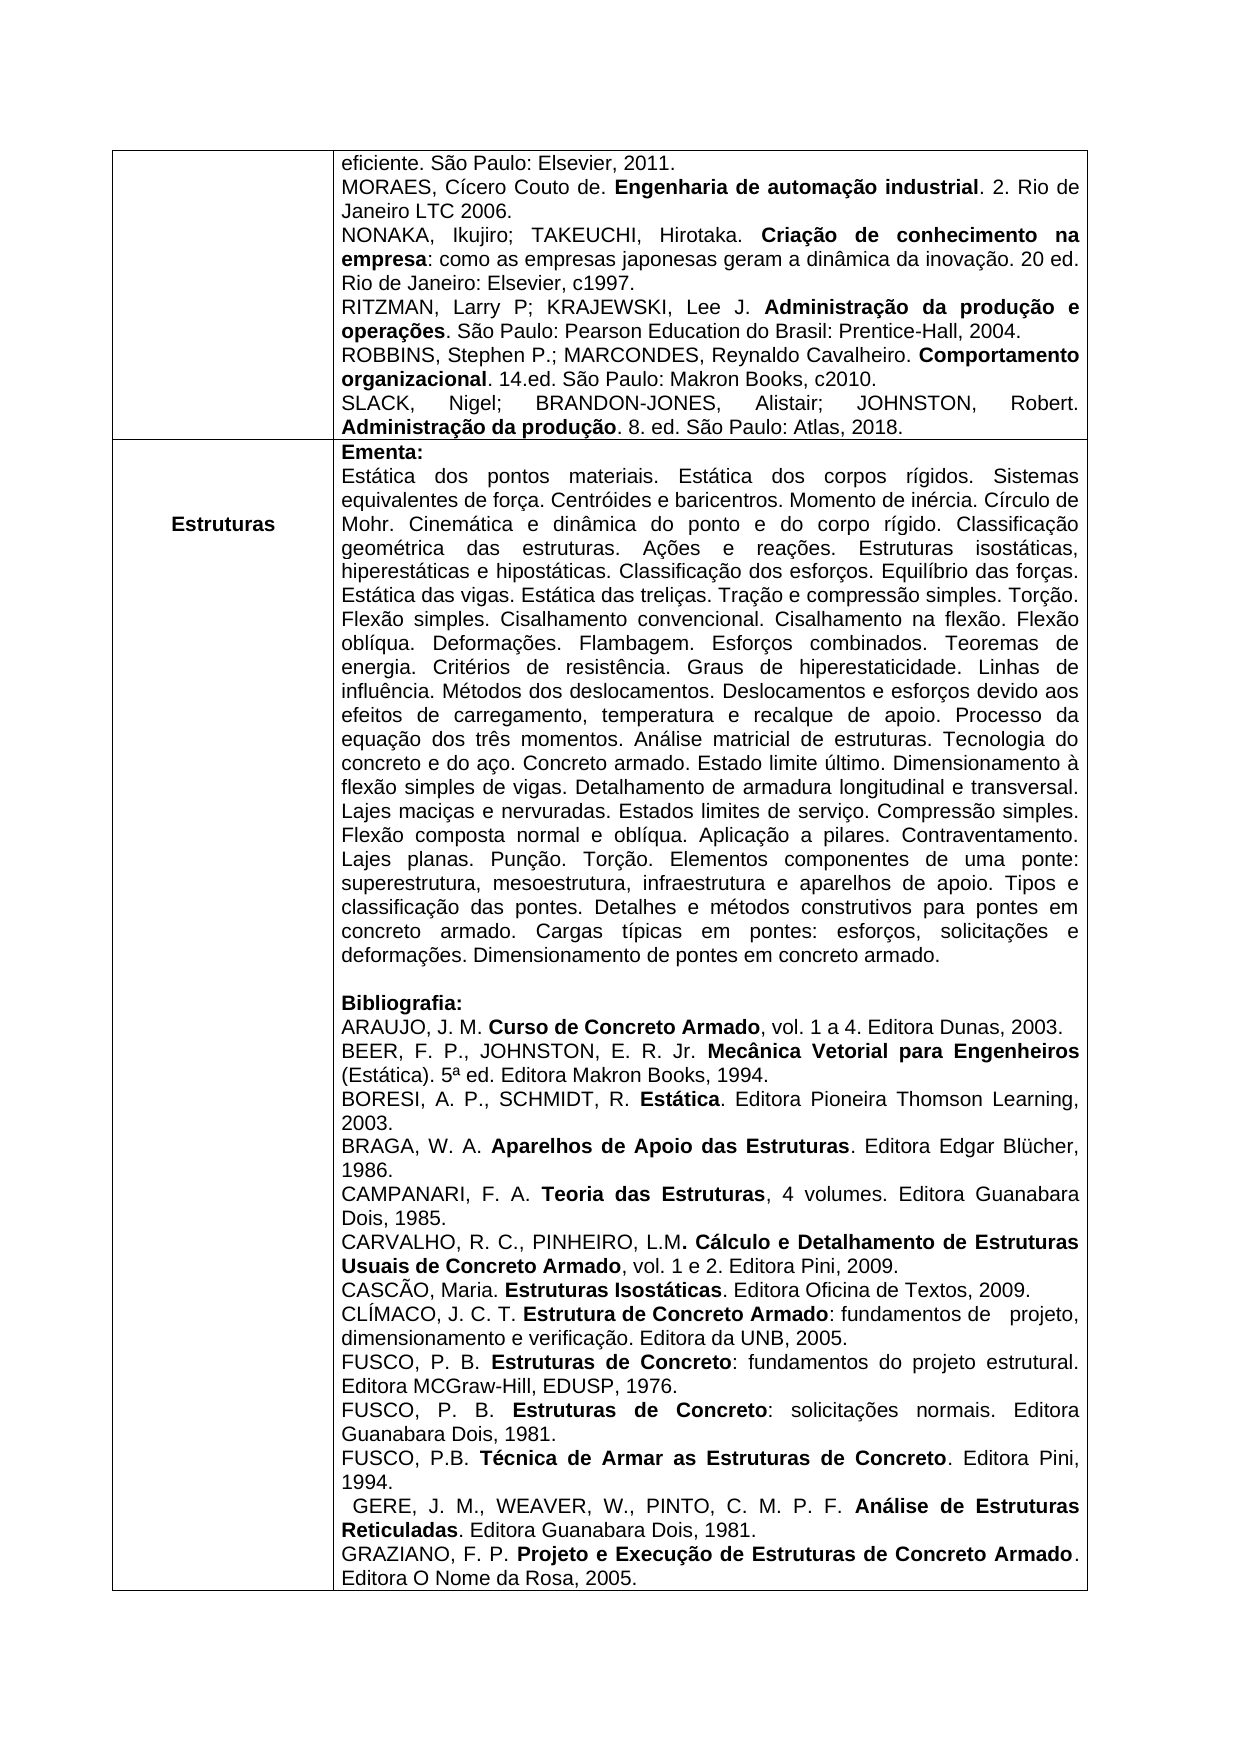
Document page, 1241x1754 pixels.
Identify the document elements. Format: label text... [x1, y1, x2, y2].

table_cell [334, 440, 1087, 1589]
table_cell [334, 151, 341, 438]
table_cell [113, 151, 333, 438]
table_cell Estruturas [113, 440, 333, 1589]
